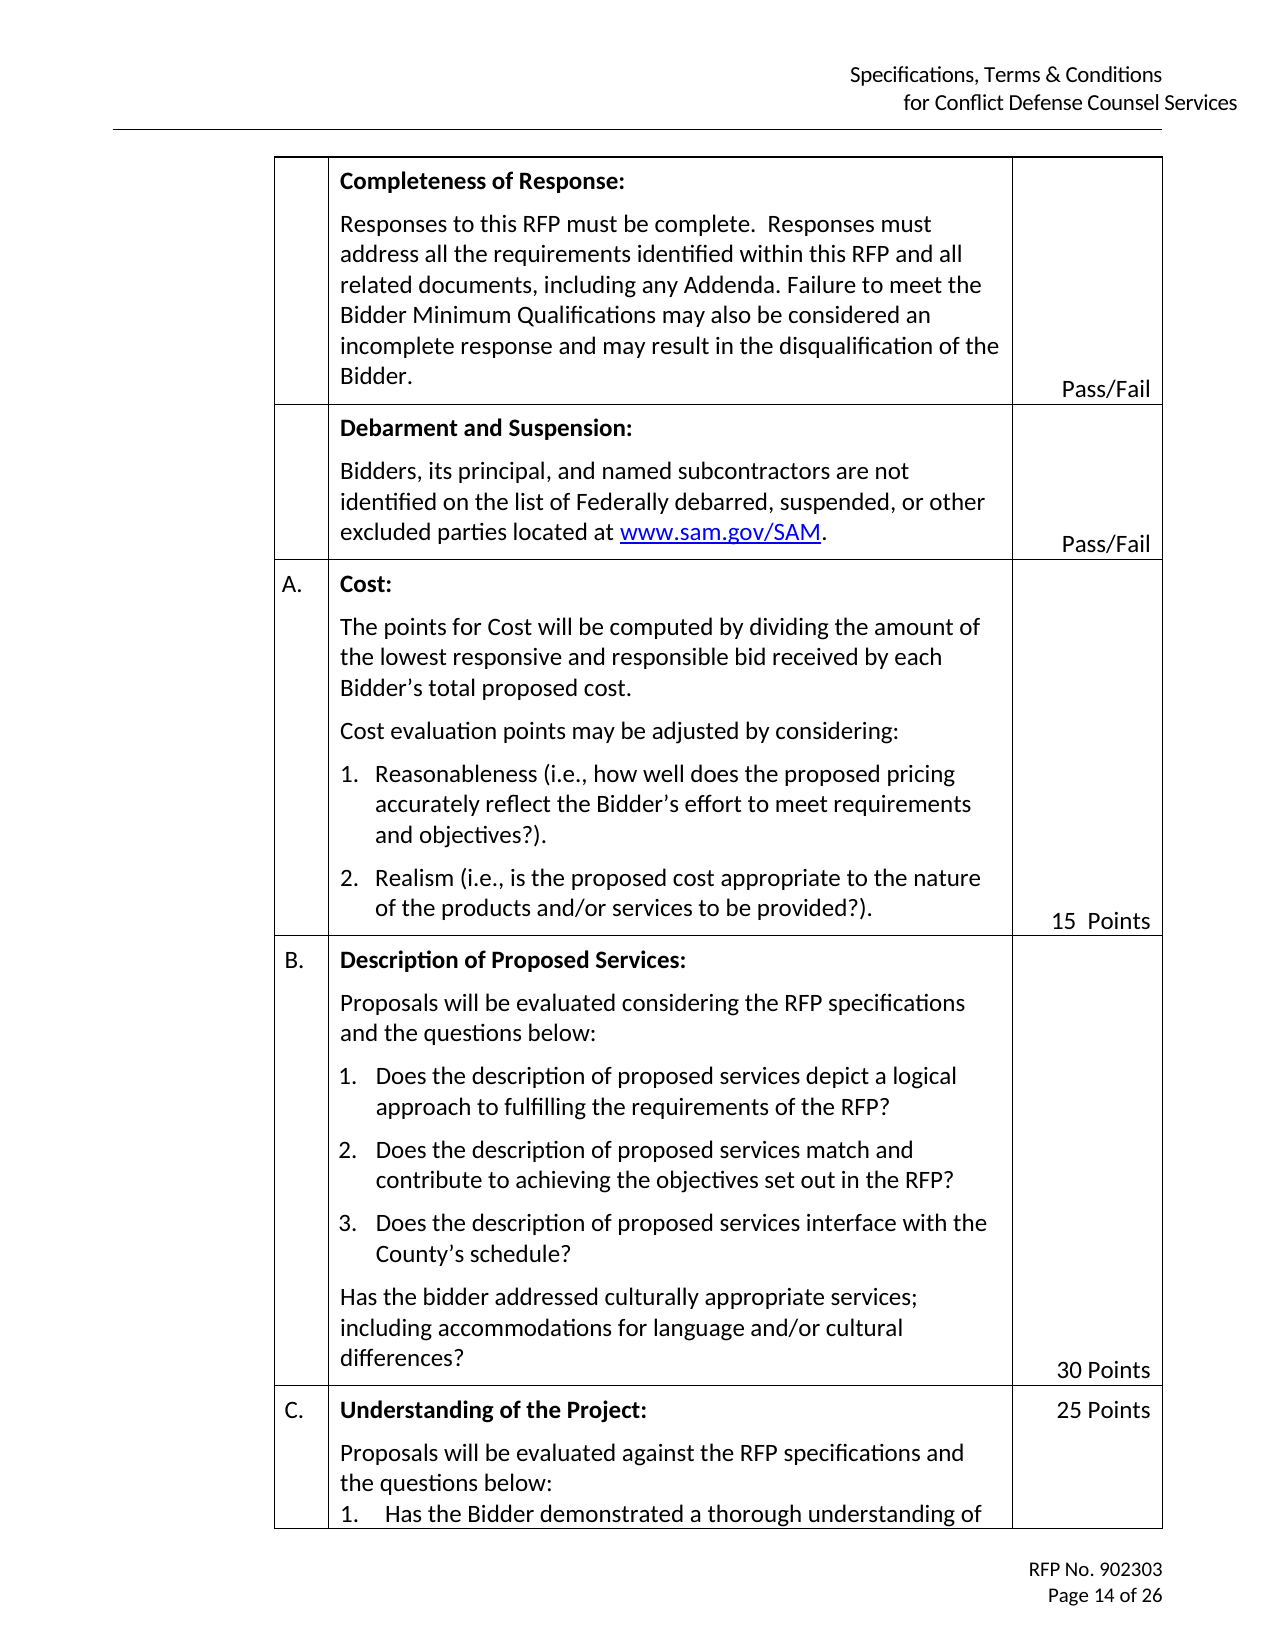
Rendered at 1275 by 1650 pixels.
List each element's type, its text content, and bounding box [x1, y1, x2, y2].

table_cell [275, 560, 328, 935]
table_cell Pass/Fail [1013, 405, 1162, 559]
table_cell 25 Points [1013, 1386, 1162, 1528]
table_cell Description of Proposed Services: Proposals will be evaluated considering the RFP specifications and the questions below: Does the description of proposed services depict a logical approach to fulfilling the requirements of the RFP? Does the description of proposed services match and contribute to achieving the objectives set out in the RFP? Does the description of proposed services interface with the County’s schedule? Has the bidder addressed culturally appropriate services; including accommodations for language and/or cultural differences? [329, 936, 1012, 1385]
table_cell Cost: The points for Cost will be computed by dividing the amount of the lowest responsive and responsible bid received by each Bidder’s total proposed cost. Cost evaluation points may be adjusted by considering: Reasonableness (i.e., how well does the proposed pricing accurately reflect the Bidder’s effort to meet requirements and objectives?). Realism (i.e., is the proposed cost appropriate to the nature of the products and/or services to be provided?). [329, 560, 1012, 935]
table_cell [275, 936, 328, 1385]
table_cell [329, 1386, 1012, 1528]
table_cell [275, 405, 328, 559]
table_cell Pass/Fail [1013, 158, 1162, 403]
table_cell 15 Points [1013, 560, 1162, 935]
table_cell Completeness of Response: Responses to this RFP must be complete. Responses must address all the requirements identified within this RFP and all related documents, including any Addenda. Failure to meet the Bidder Minimum Qualifications may also be considered an incomplete response and may result in the disqualification of the Bidder. [329, 158, 1012, 403]
table_cell 30 Points [1013, 936, 1162, 1385]
table_cell [275, 1386, 328, 1528]
table_cell Debarment and Suspension: Bidders, its principal, and named subcontractors are not identified on the list of Federally debarred, suspended, or other excluded parties located at www.sam.gov/SAM. [329, 405, 1012, 559]
table_cell [275, 158, 328, 403]
